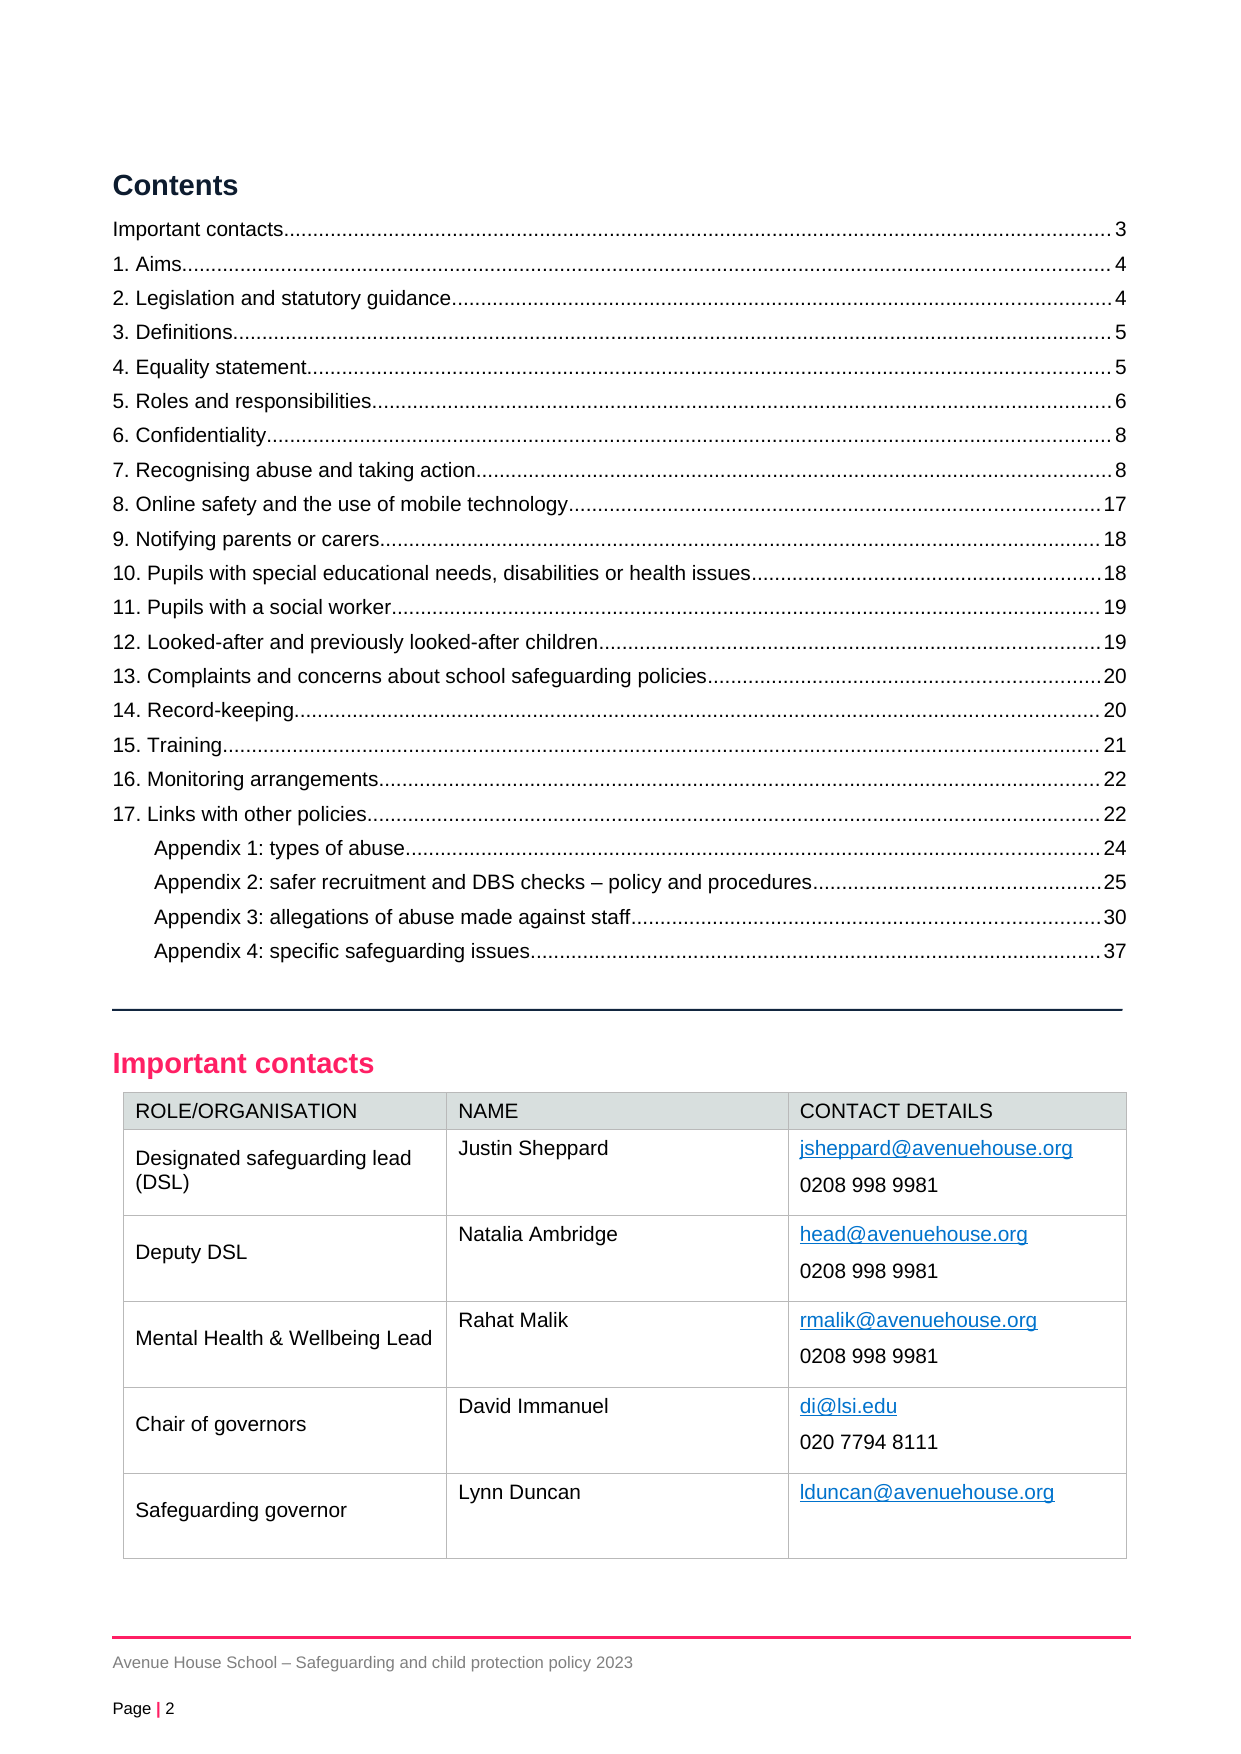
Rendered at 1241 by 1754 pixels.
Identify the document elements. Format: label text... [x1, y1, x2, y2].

table_cell Chair of governors [124, 1388, 446, 1472]
table_cell jsheppard@avenuehouse.org 0208 998 9981 [789, 1130, 1126, 1215]
table_cell Designated safeguarding lead (DSL) [124, 1130, 446, 1215]
text 14. Record-keeping 20 [112, 698, 1128, 722]
text Appendix 3: allegations of abuse made against staff 30 [154, 904, 1128, 928]
text 1. Aims 4 [112, 251, 1128, 275]
table_cell Deputy DSL [124, 1216, 446, 1301]
table_cell Justin Sheppard [447, 1130, 788, 1215]
text Important contacts 3 [112, 217, 1128, 241]
text Appendix 1: types of abuse 24 [154, 836, 1128, 860]
text 17. Links with other policies 22 [112, 801, 1128, 825]
text 6. Confidentiality 8 [112, 423, 1128, 447]
table_cell di@lsi.edu 020 7794 8111 [789, 1388, 1126, 1472]
table_header Name [447, 1093, 788, 1129]
table_cell Rahat Malik [447, 1302, 788, 1387]
text 16. Monitoring arrangements 22 [112, 767, 1128, 791]
table_cell David Immanuel [447, 1388, 788, 1472]
text 13. Complaints and concerns about school safeguarding policies 20 [112, 664, 1128, 688]
text 15. Training 21 [112, 733, 1128, 757]
subtitle Contents [112, 168, 1128, 202]
text 11. Pupils with a social worker 19 [112, 595, 1128, 619]
text 12. Looked-after and previously looked-after children 19 [112, 629, 1128, 653]
text Appendix 4: specific safeguarding issues 37 [154, 939, 1128, 963]
text 7. Recognising abuse and taking action 8 [112, 458, 1128, 482]
text 8. Online safety and the use of mobile technology 17 [112, 492, 1128, 516]
text 2. Legislation and statutory guidance 4 [112, 286, 1128, 310]
text 5. Roles and responsibilities 6 [112, 389, 1128, 413]
table_header Contact details [789, 1093, 1126, 1129]
table_cell Safeguarding governor [124, 1474, 446, 1558]
text 10. Pupils with special educational needs, disabilities or health issues 18 [112, 561, 1128, 585]
table_cell Lynn Duncan [447, 1474, 788, 1558]
table_cell Natalia Ambridge [447, 1216, 788, 1301]
subtitle Important contacts [112, 1046, 1128, 1080]
text 3. Definitions 5 [112, 320, 1128, 344]
table_header Role/organisation [124, 1093, 446, 1129]
text Appendix 2: safer recruitment and DBS checks – policy and procedures 25 [154, 870, 1128, 894]
text 9. Notifying parents or carers 18 [112, 526, 1128, 550]
table_cell lduncan@avenuehouse.org [789, 1474, 1126, 1558]
table_cell rmalik@avenuehouse.org 0208 998 9981 [789, 1302, 1126, 1387]
table_cell head@avenuehouse.org 0208 998 9981 [789, 1216, 1126, 1301]
table_cell Mental Health & Wellbeing Lead [124, 1302, 446, 1387]
text 4. Equality statement 5 [112, 354, 1128, 378]
